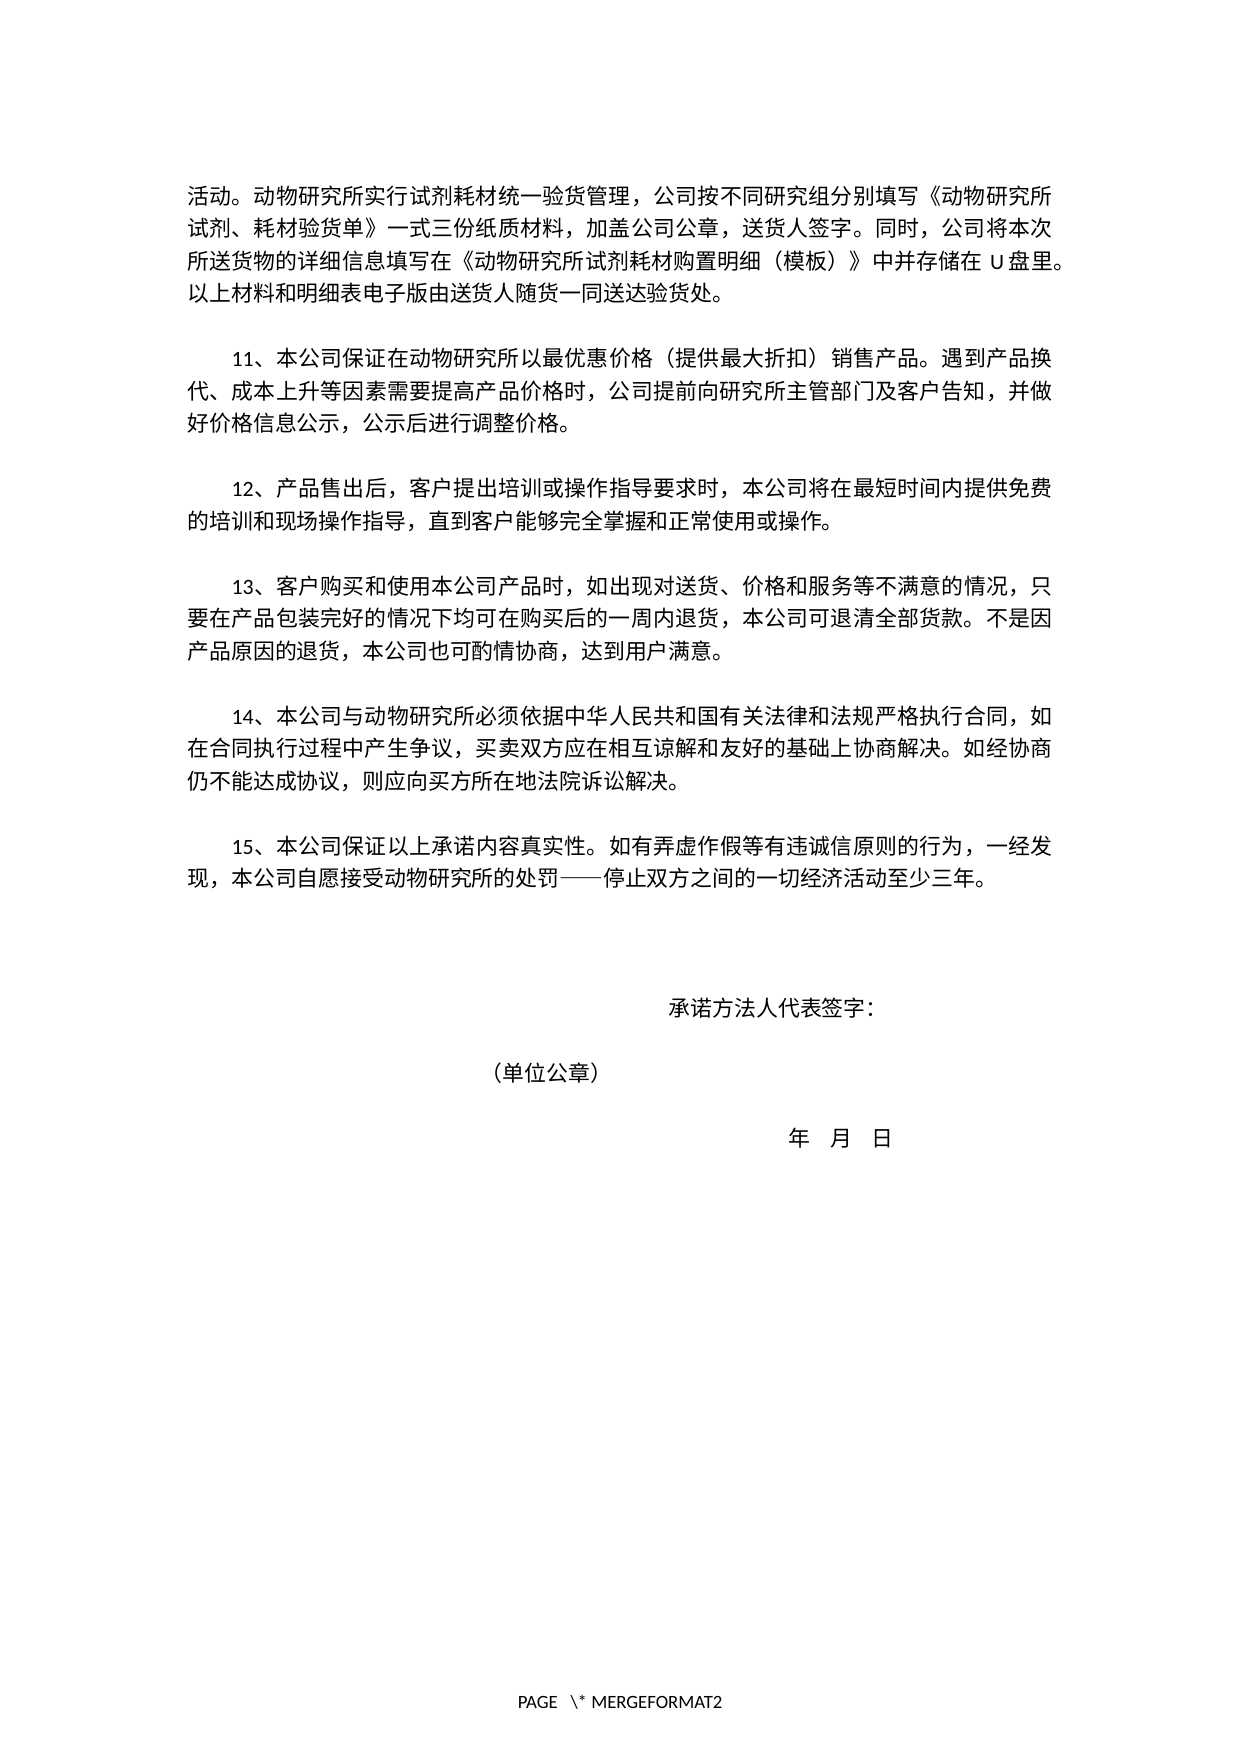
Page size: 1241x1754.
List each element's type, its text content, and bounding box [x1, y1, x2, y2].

text 11、本公司保证在动物研究所以最优惠价格（提供最大折扣）销售产品。遇到产品换代、成本上升等因素需要提高产品价格时，公司提前向研究所主管部门及客户告知，并做好价格信息公示，公示后进行调整价格。 [187, 341, 1053, 438]
text 12、产品售出后，客户提出培训或操作指导要求时，本公司将在最短时间内提供免费的培训和现场操作指导，直到客户能够完全掌握和正常使用或操作。 [187, 471, 1053, 536]
text （单位公章） [187, 1056, 1053, 1088]
text 14、本公司与动物研究所必须依据中华人民共和国有关法律和法规严格执行合同，如在合同执行过程中产生争议，买卖双方应在相互谅解和友好的基础上协商解决。如经协商仍不能达成协议，则应向买方所在地法院诉讼解决。 [187, 698, 1053, 796]
text 13、客户购买和使用本公司产品时，如出现对送货、价格和服务等不满意的情况，只要在产品包装完好的情况下均可在购买后的一周内退货，本公司可退清全部货款。不是因产品原因的退货，本公司也可酌情协商，达到用户满意。 [187, 568, 1053, 666]
text 承诺方法人代表签字： [187, 991, 1053, 1023]
text 15、本公司保证以上承诺内容真实性。如有弄虚作假等有违诚信原则的行为，一经发现，本公司自愿接受动物研究所的处罚——停止双方之间的一切经济活动至少三年。 [187, 828, 1053, 893]
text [187, 178, 1053, 308]
text 年 月 日 [187, 1121, 1053, 1153]
